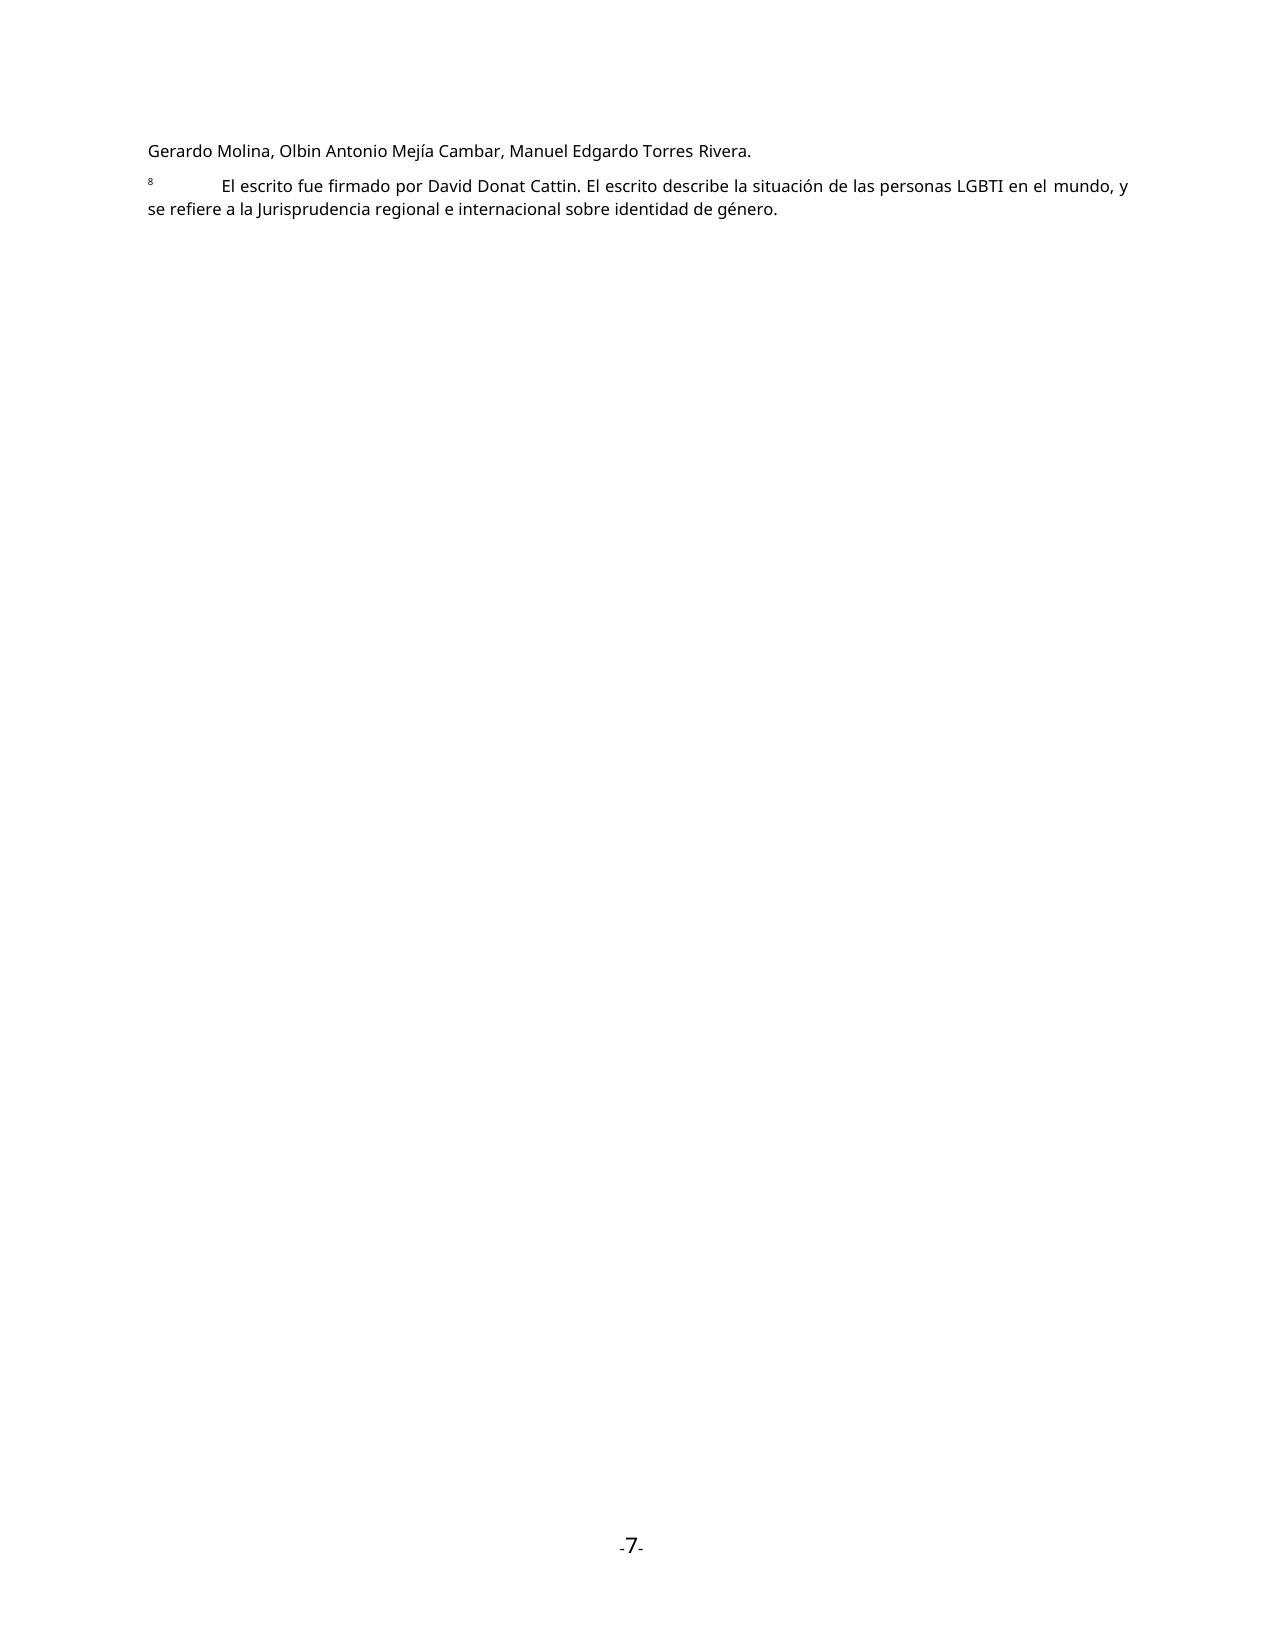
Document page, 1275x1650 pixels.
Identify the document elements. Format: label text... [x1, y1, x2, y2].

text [148, 139, 1128, 162]
text 8 El escrito fue firmado por David Donat Cattin. El escrito describe la situación de las personas LGBTI en el mundo, y se refiere a la Jurisprudencia regional e internacional sobre identidad de género. [148, 175, 1128, 220]
